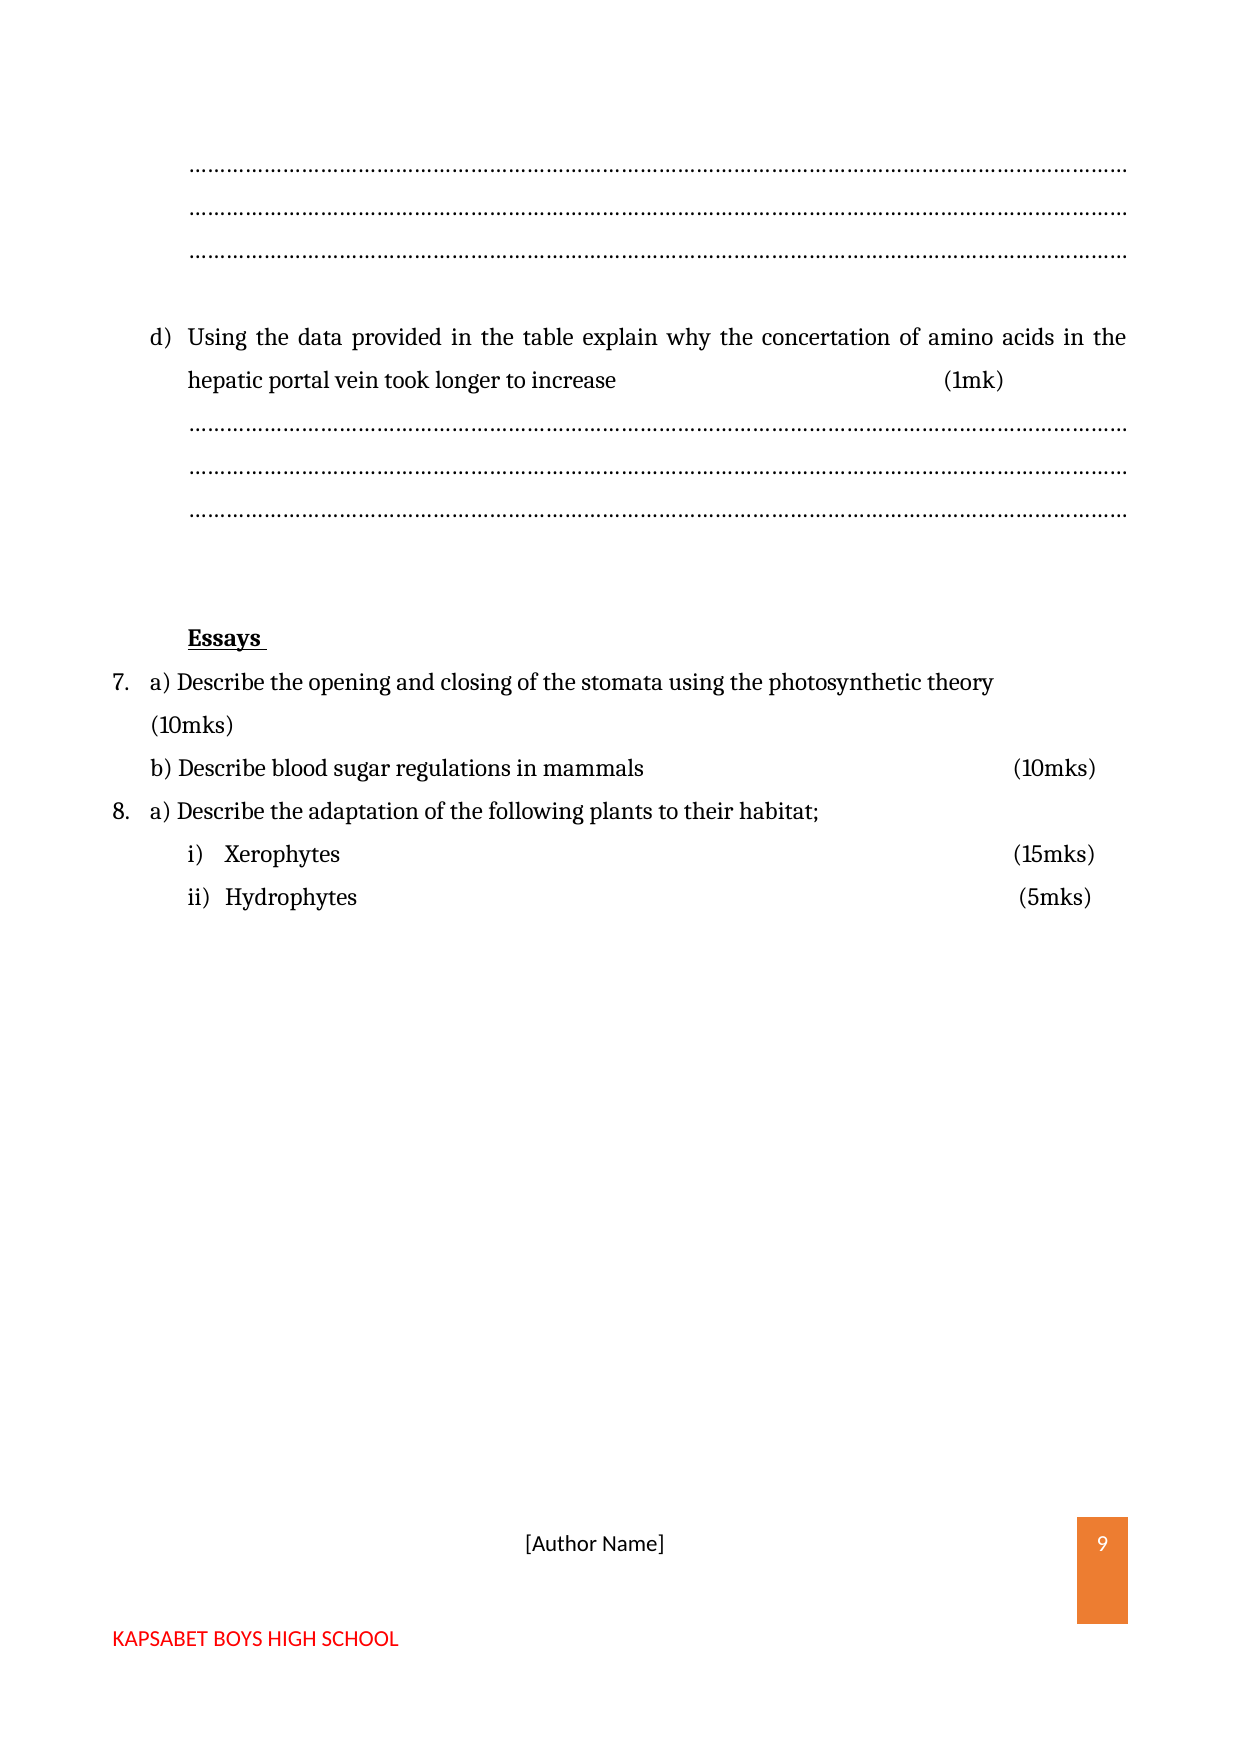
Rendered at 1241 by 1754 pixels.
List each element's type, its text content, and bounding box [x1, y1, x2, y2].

text ……………………………………………………………………………………………………………………………………………………………………………………………………………………………………………………………………………………………………………………………………………………………………………………………………………… [187, 409, 1128, 524]
list Xerophytes (15mks) [187, 840, 1128, 869]
list a) Describe the opening and closing of the stomata using the photosynthetic theory [112, 667, 1128, 696]
text (10mks) [150, 711, 1128, 739]
text b) Describe blood sugar regulations in mammals (10mks) [150, 754, 1128, 782]
text Essays [187, 624, 1128, 653]
list Hydrophytes (5mks) [187, 883, 1128, 912]
text ……………………………………………………………………………………………………………………………………………………………………………………………………………………………………………………………………………………………………………………………………………………………………………………………………………… [187, 150, 1128, 265]
list Using the data provided in the table explain why the concertation of amino acids in the hepatic portal vein took longer to increase (1mk) [150, 322, 1128, 394]
list a) Describe the adaptation of the following plants to their habitat; [112, 797, 1128, 826]
